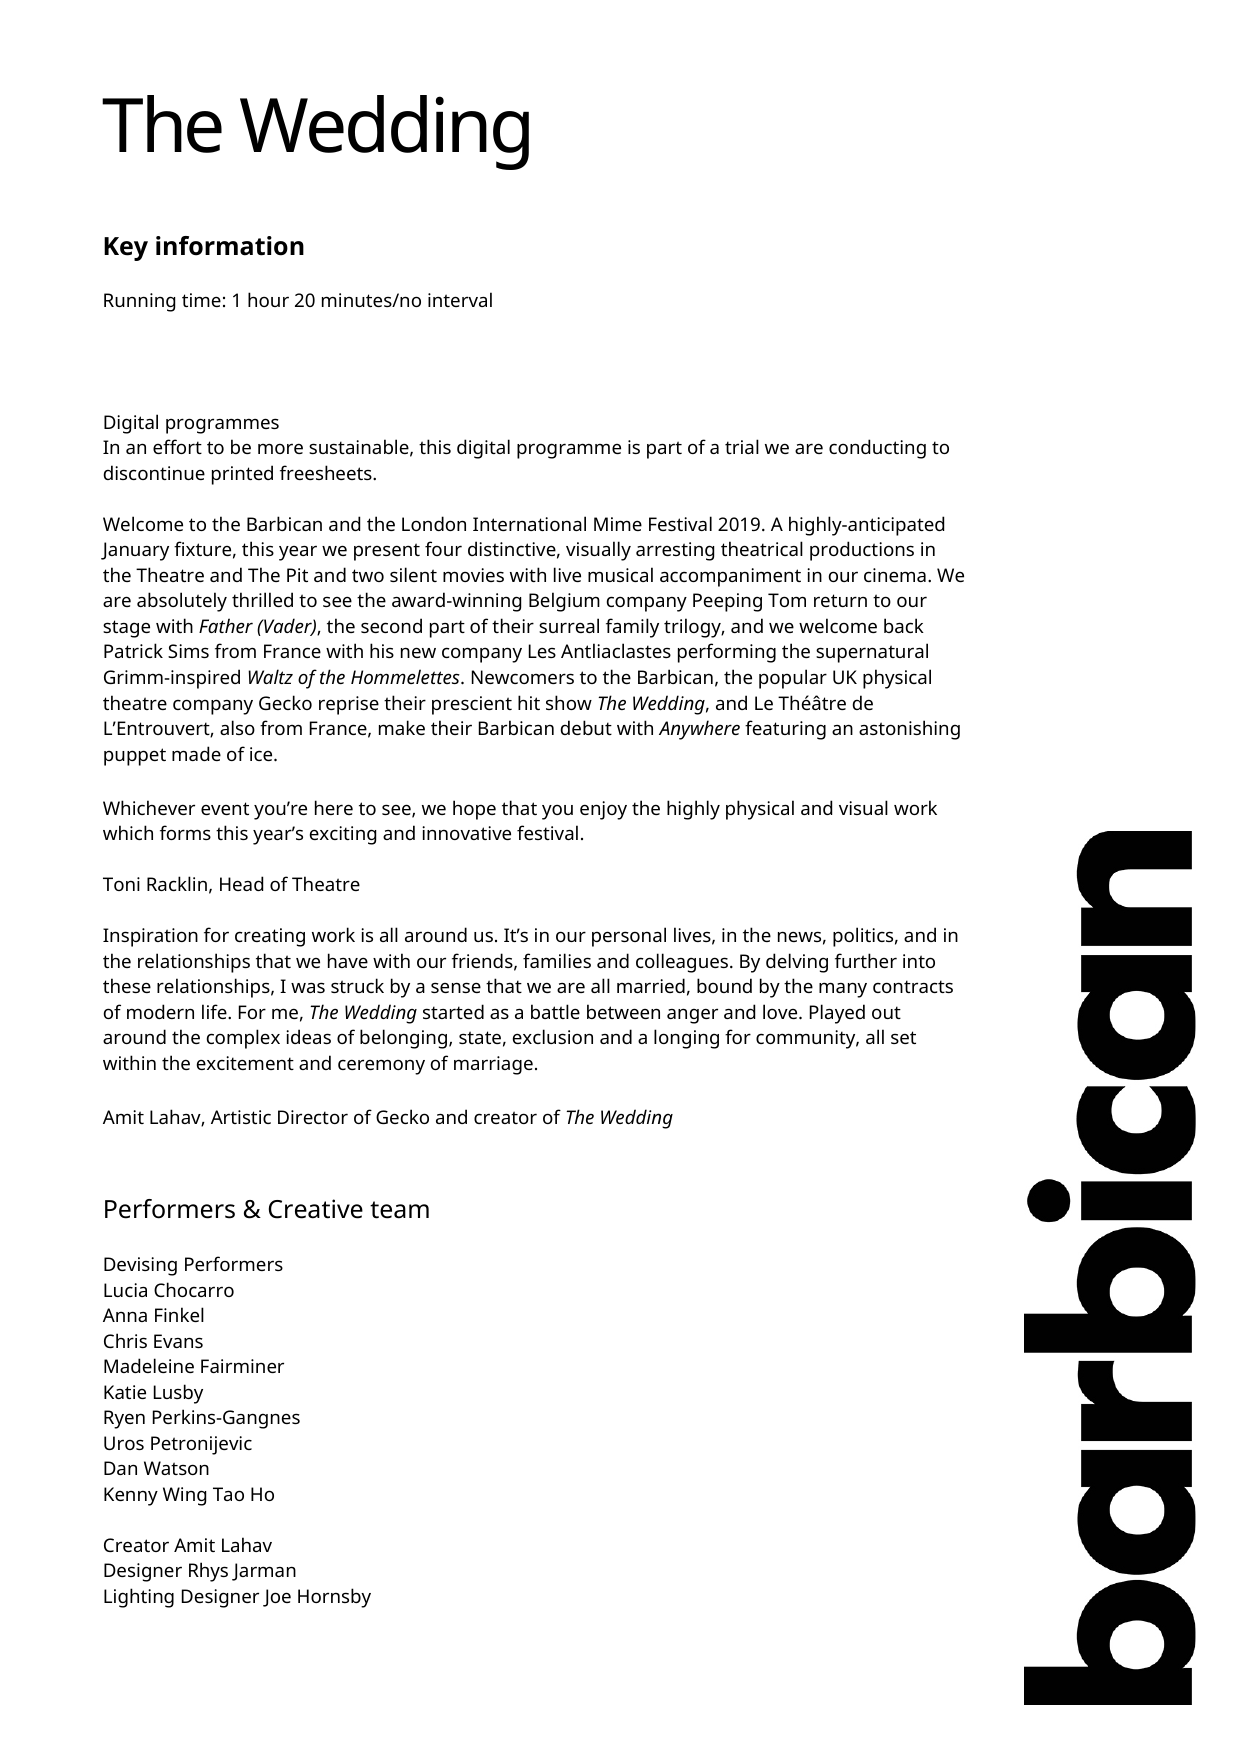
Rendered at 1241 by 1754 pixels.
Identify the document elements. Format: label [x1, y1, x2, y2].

picture [1024, 831, 1196, 1705]
